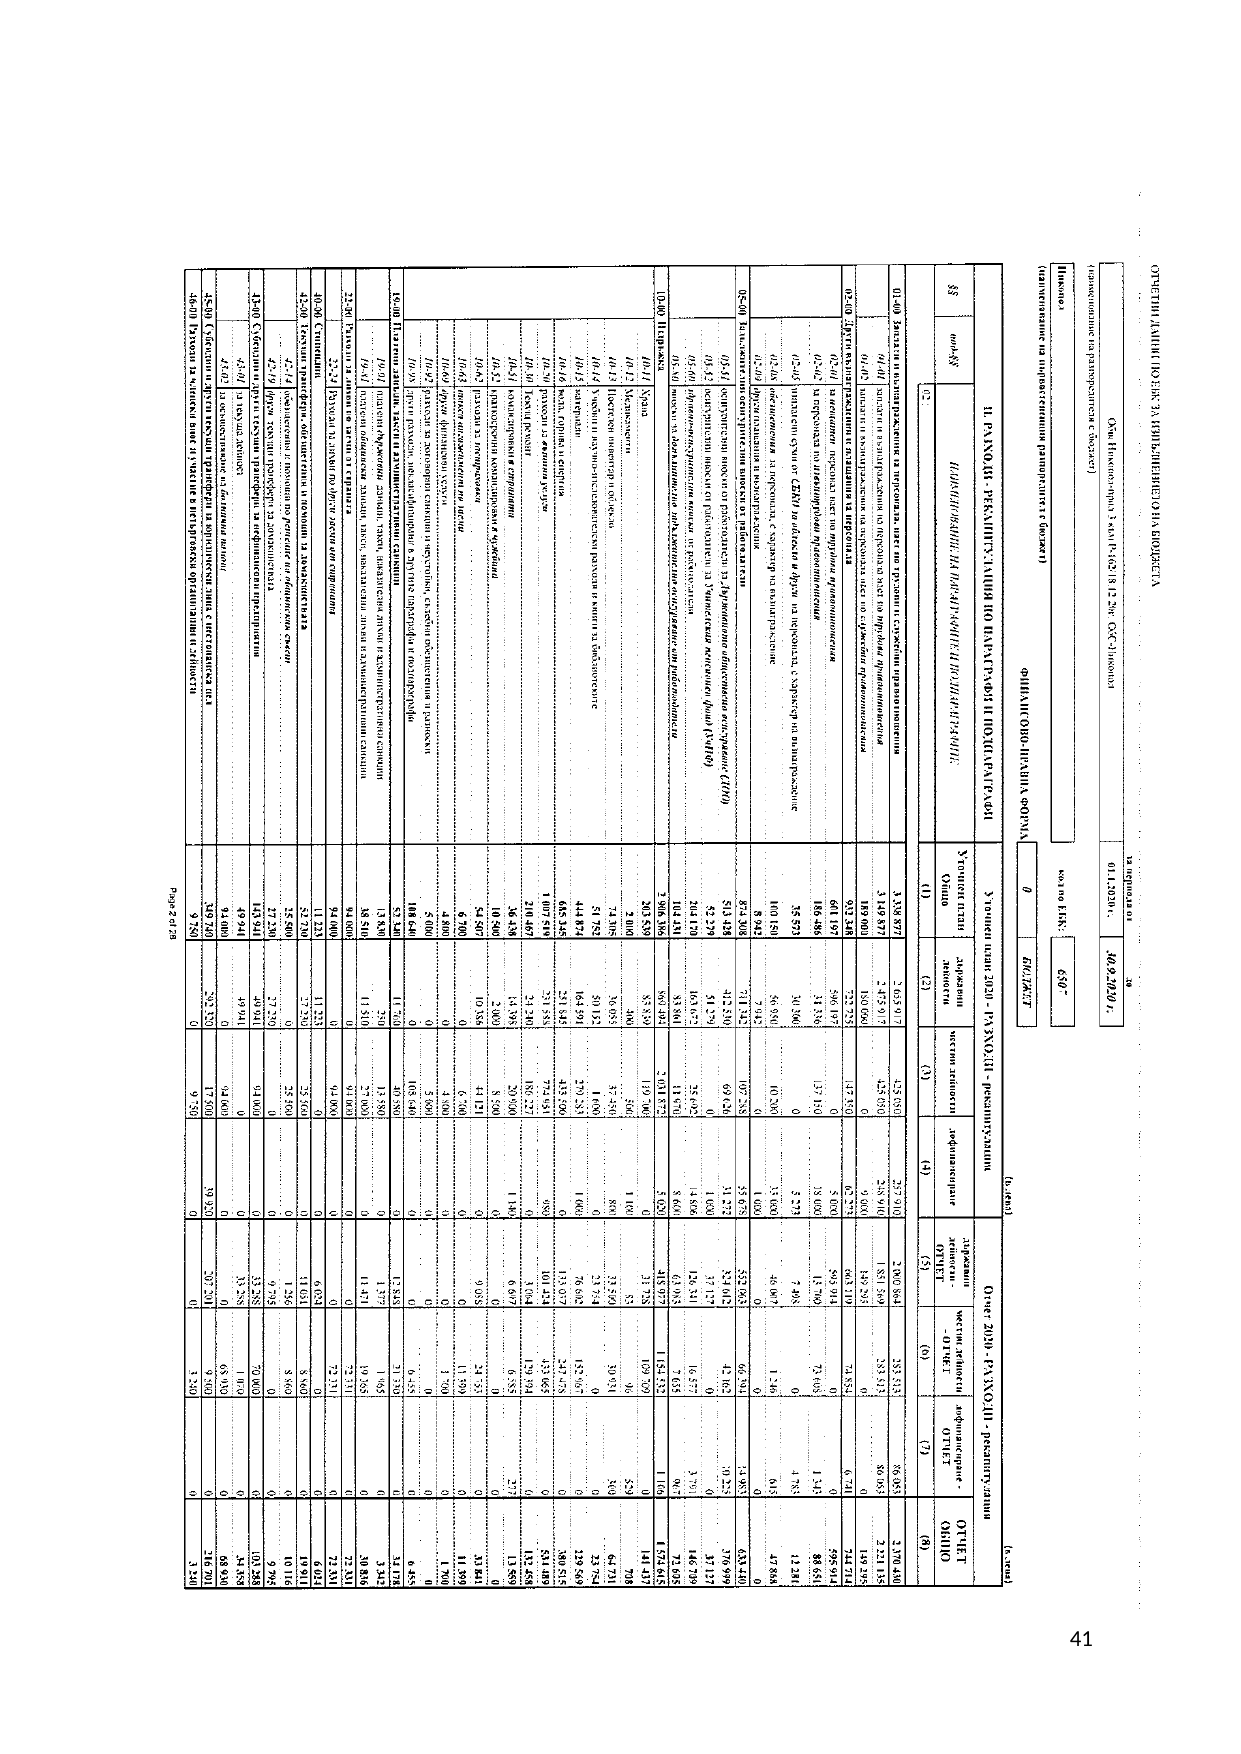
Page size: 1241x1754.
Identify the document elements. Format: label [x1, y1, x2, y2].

picture [147, 147, 1239, 1622]
